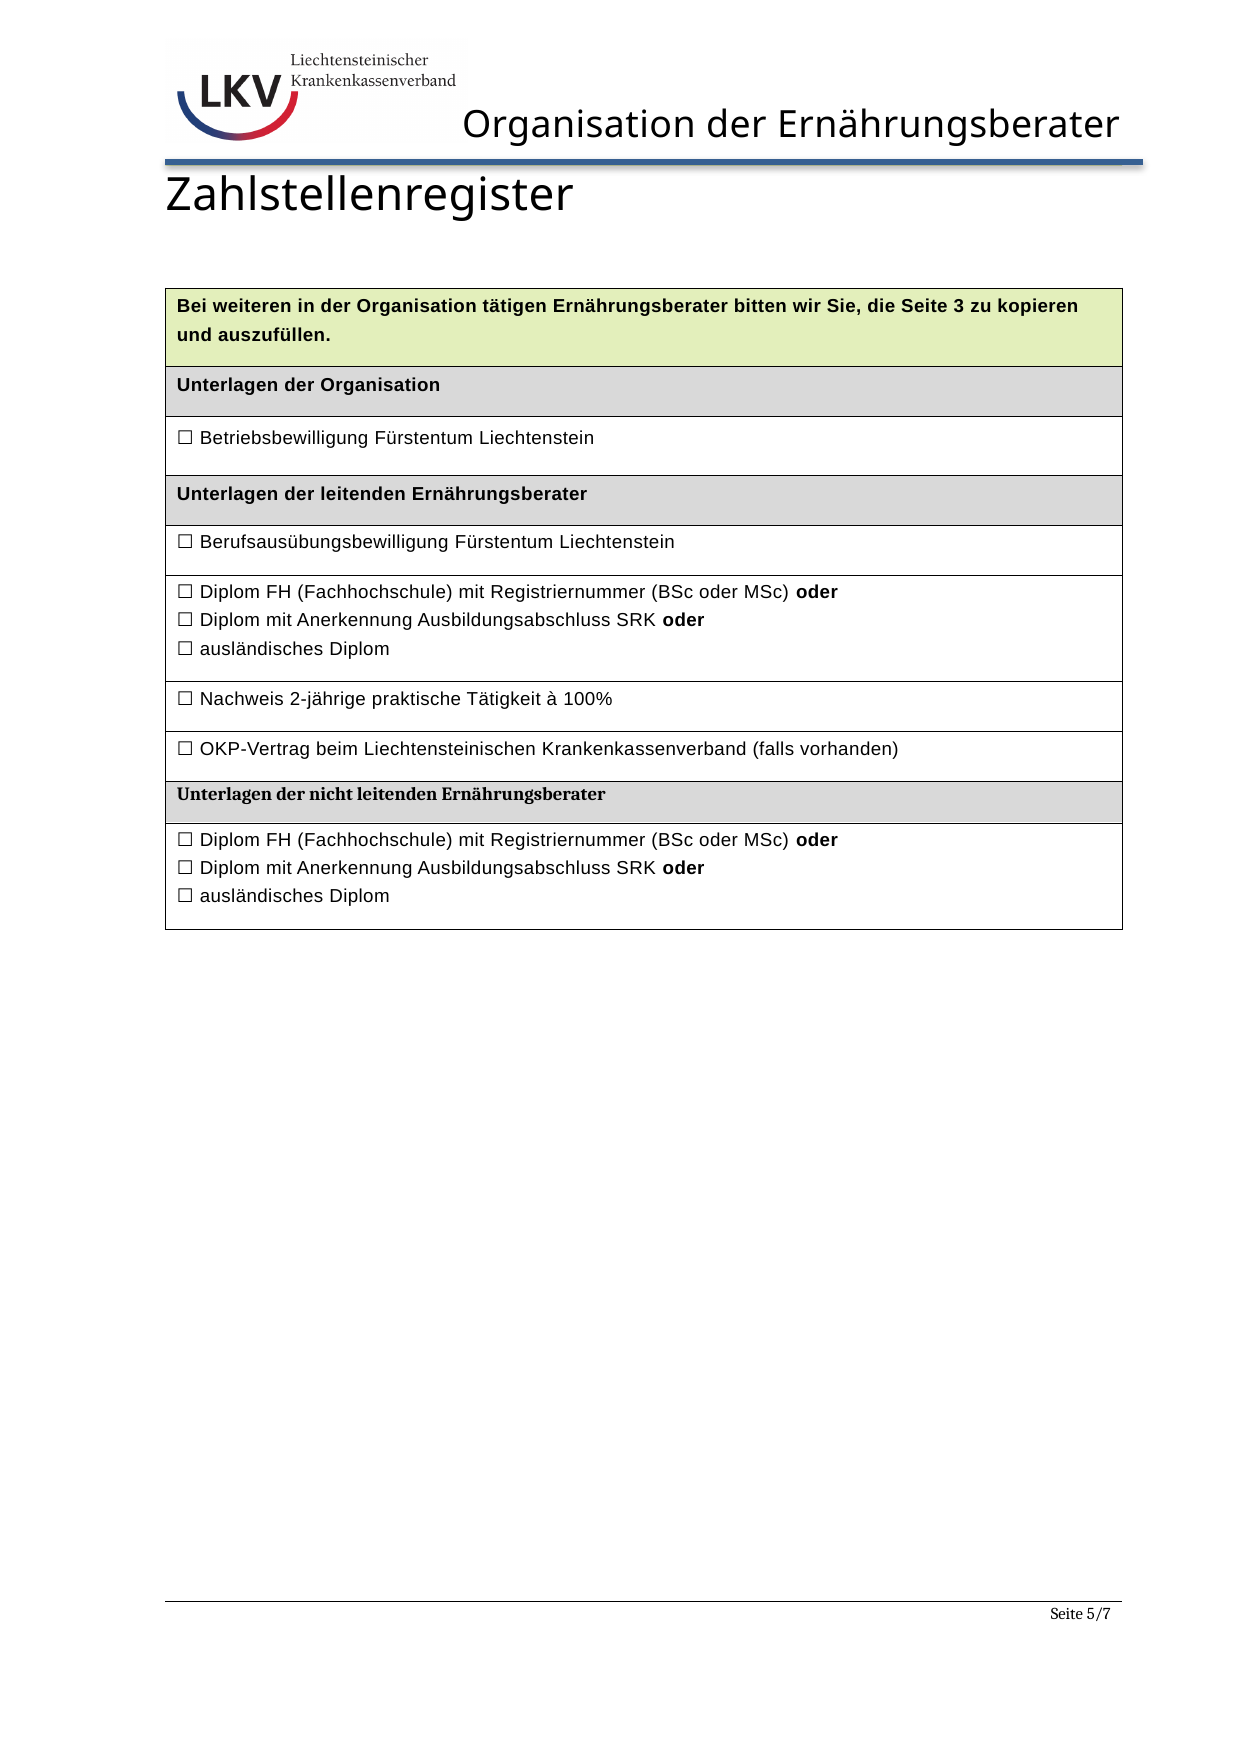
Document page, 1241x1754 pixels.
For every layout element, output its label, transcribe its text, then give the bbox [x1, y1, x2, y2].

table_cell Unterlagen der leitenden Ernährungsberater [166, 476, 1122, 525]
table_cell OKP-Vertrag beim Liechtensteinischen Krankenkassenverband (falls vorhanden) [166, 732, 1122, 781]
table_cell Diplom FH (Fachhochschule) mit Registriernummer (BSc oder MSc) oder Diplom mit Anerkennung Ausbildungsabschluss SRK oder ausländisches Diplom [166, 824, 1122, 929]
table_cell Nachweis 2-jährige praktische Tätigkeit à 100% [166, 682, 1122, 731]
table_cell Diplom FH (Fachhochschule) mit Registriernummer (BSc oder MSc) oder Diplom mit Anerkennung Ausbildungsabschluss SRK oder ausländisches Diplom [166, 576, 1122, 681]
table_cell Unterlagen der Organisation [166, 367, 1122, 416]
table_cell Berufsausübungsbewilligung Fürstentum Liechtenstein [166, 526, 1122, 575]
table_cell Betriebsbewilligung Fürstentum Liechtenstein [166, 417, 1122, 475]
table_cell Unterlagen der nicht leitenden Ernährungsberater [166, 782, 1122, 822]
table_header Bei weiteren in der Organisation tätigen Ernährungsberater bitten wir Sie, die Seite 3 zu kopieren und auszufüllen. [166, 289, 1122, 366]
